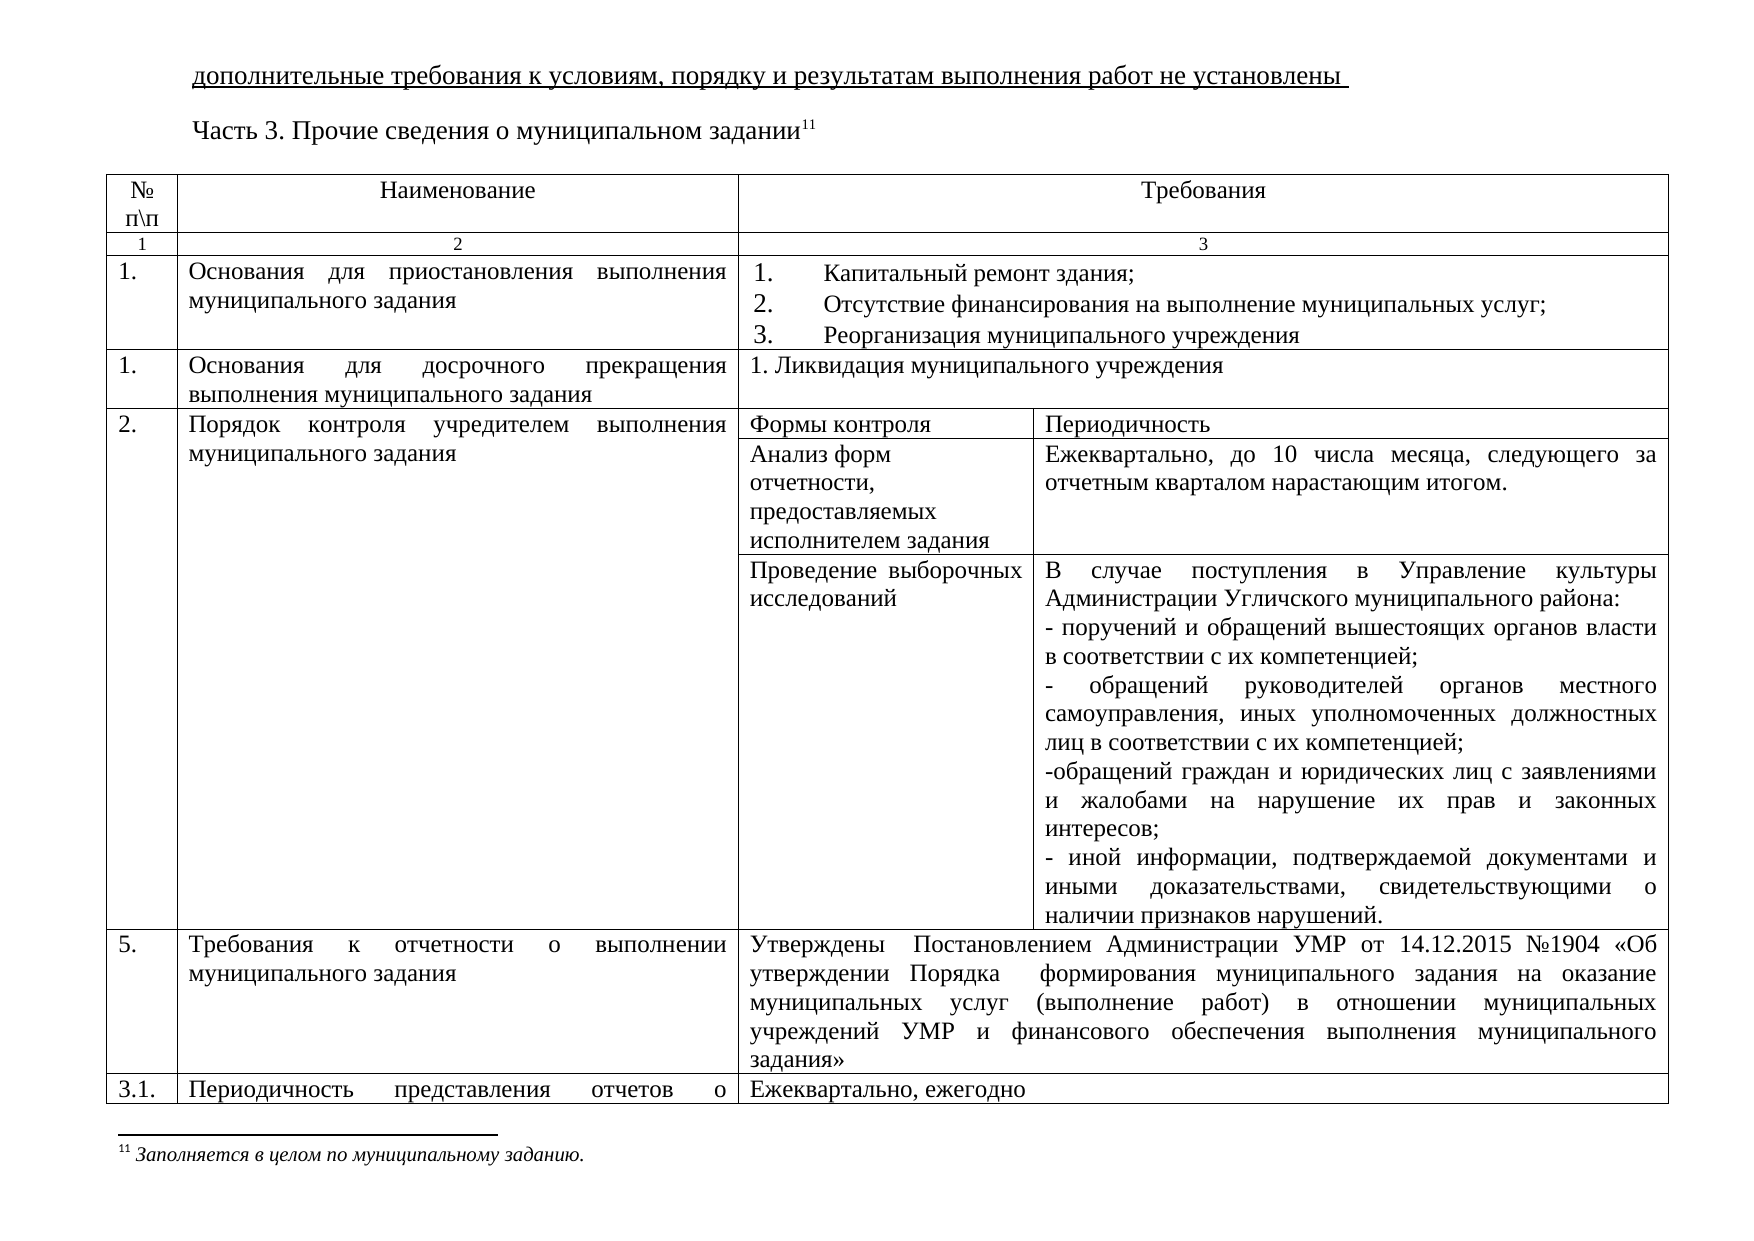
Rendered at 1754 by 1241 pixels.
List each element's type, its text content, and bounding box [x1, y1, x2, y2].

table_cell Утверждены Постановлением Администрации УМР от 14.12.2015 №1904 «Об утверждении Порядка формирования муниципального задания на оказание муниципальных услуг (выполнение работ) в отношении муниципальных учреждений УМР и финансового обеспечения выполнения муниципального задания» [739, 930, 1668, 1073]
table_cell [107, 350, 177, 408]
table_cell Формы контроля [739, 409, 1033, 438]
table_cell [107, 930, 177, 1073]
table_cell 3 [739, 233, 1668, 255]
table_header № п\п [107, 175, 177, 232]
table_cell Основания для досрочного прекращения выполнения муниципального задания [178, 350, 738, 408]
table_cell 1. Ликвидация муниципального учреждения [739, 350, 1668, 408]
table_cell Проведение выборочных исследований [739, 555, 1033, 928]
table_header Требования [739, 175, 1668, 232]
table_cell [178, 1074, 738, 1103]
text дополнительные требования к условиям, порядку и результатам выполнения работ не установлены [118, 59, 1636, 90]
table_cell [107, 256, 177, 349]
table_cell [107, 409, 177, 928]
table_cell 3.1. [107, 1074, 177, 1103]
table_cell 2 [178, 233, 738, 255]
table_cell Капитальный ремонт здания; Отсутствие финансирования на выполнение муниципальных услуг; Реорганизация муниципального учреждения [739, 256, 1668, 349]
table_cell Ежеквартально, до 10 числа месяца, следующего за отчетным кварталом нарастающим итогом. [1034, 439, 1668, 554]
table_cell Основания для приостановления выполнения муниципального задания [178, 256, 738, 349]
table_cell Периодичность [1034, 409, 1668, 438]
table_cell Анализ форм отчетности, предоставляемых исполнителем задания [739, 439, 1033, 554]
table_cell Требования к отчетности о выполнении муниципального задания [178, 930, 738, 1073]
table_cell Порядок контроля учредителем выполнения муниципального задания [178, 409, 738, 928]
table_cell В случае поступления в Управление культуры Администрации Угличского муниципального района: - поручений и обращений вышестоящих органов власти в соответствии с их компетенцией; - обращений руководителей органов местного самоуправления, иных уполномоченных должностных лиц в соответствии с их компетенцией; -обращений граждан и юридических лиц с заявлениями и жалобами на нарушение их прав и законных интересов; - иной информации, подтверждаемой документами и иными доказательствами, свидетельствующими о наличии признаков нарушений. [1034, 555, 1668, 928]
text Часть 3. Прочие сведения о муниципальном задании [118, 114, 1636, 145]
table_cell 1 [107, 233, 177, 255]
table_header Наименование [178, 175, 738, 232]
table_cell Ежеквартально, ежегодно [739, 1074, 1668, 1103]
